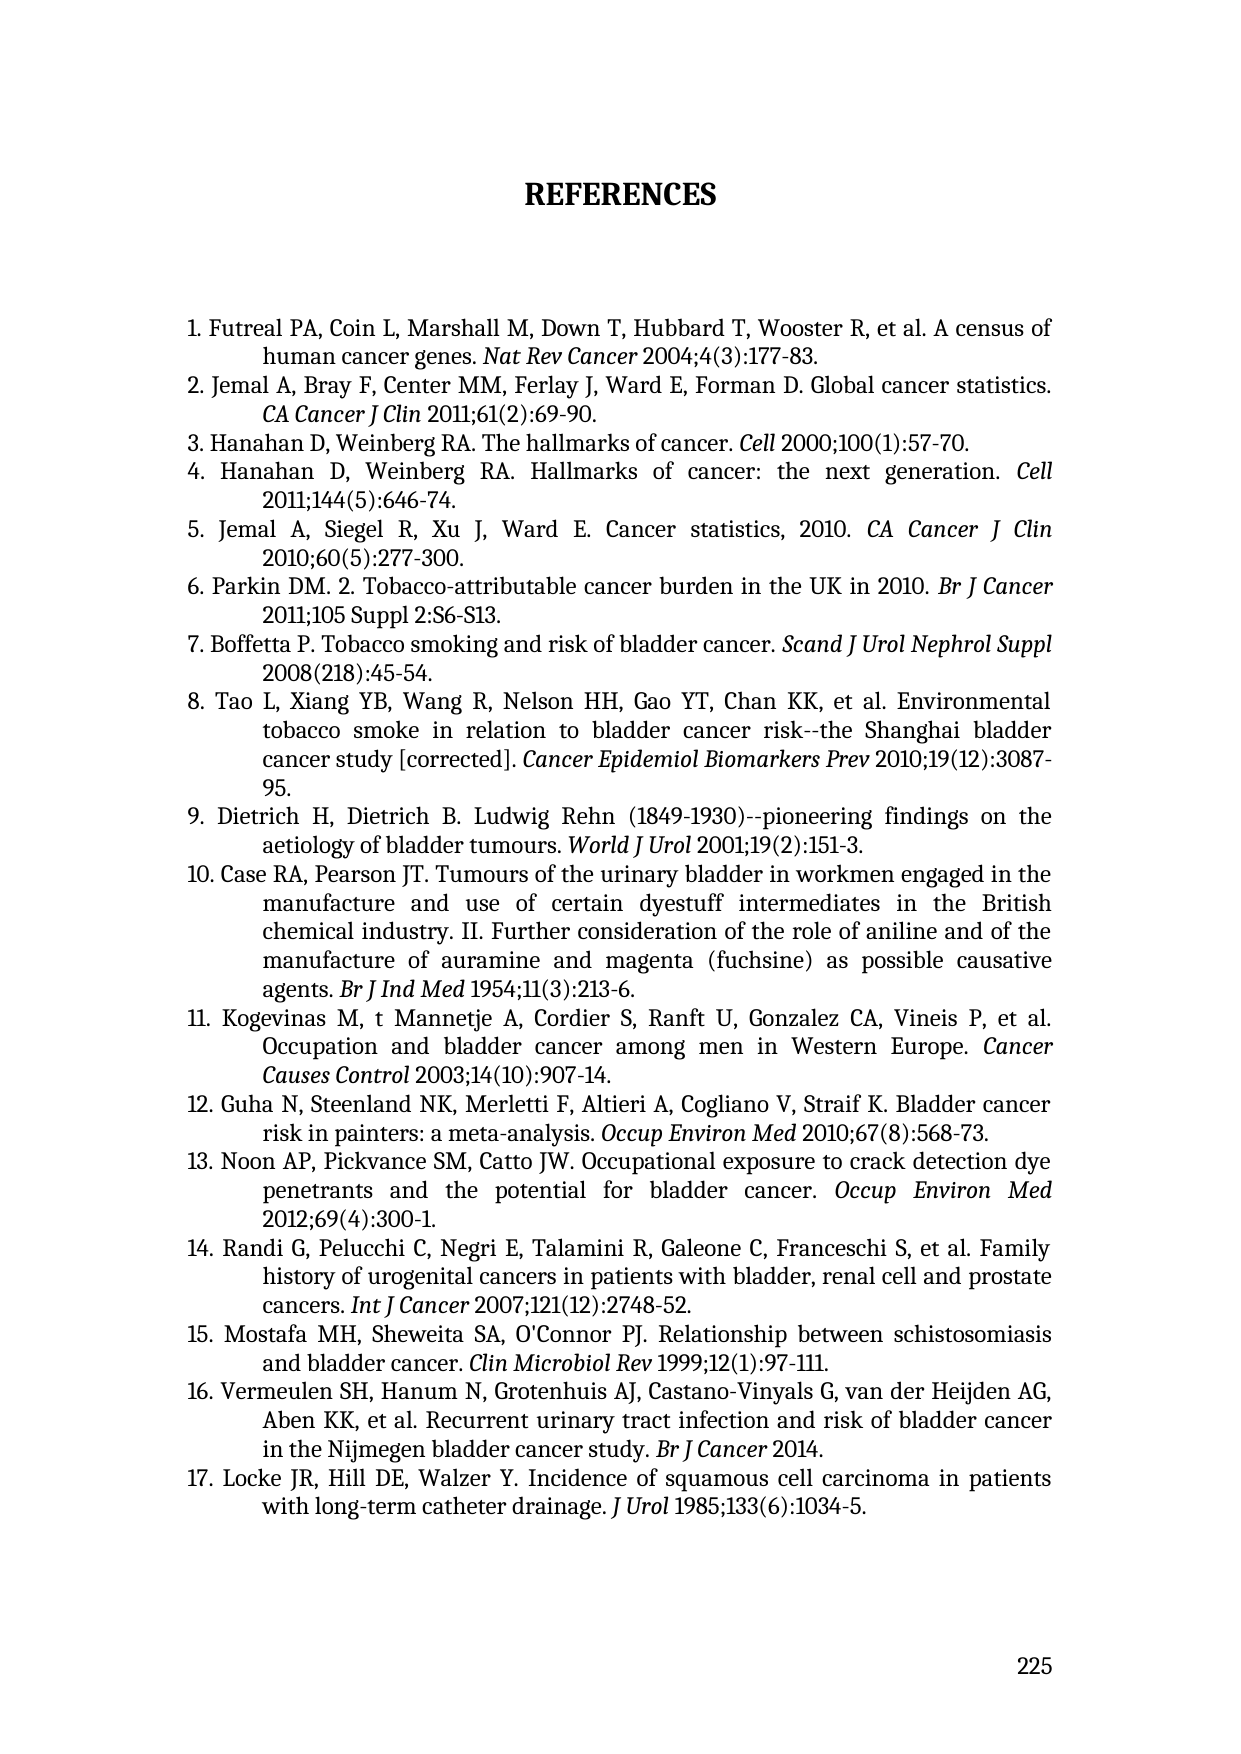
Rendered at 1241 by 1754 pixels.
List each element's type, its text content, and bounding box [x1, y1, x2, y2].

text 5. Jemal A, Siegel R, Xu J, Ward E. Cancer statistics, 2010. CA Cancer J Clin 2010;60(5):277-300. [187, 515, 1053, 572]
text 15. Mostafa MH, Sheweita SA, O'Connor PJ. Relationship between schistosomiasis and bladder cancer. Clin Microbiol Rev 1999;12(1):97-111. [187, 1320, 1053, 1377]
text 3. Hanahan D, Weinberg RA. The hallmarks of cancer. Cell 2000;100(1):57-70. [187, 428, 1053, 457]
text 10. Case RA, Pearson JT. Tumours of the urinary bladder in workmen engaged in the manufacture and use of certain dyestuff intermediates in the British chemical industry. II. Further consideration of the role of aniline and of the manufacture of auramine and magenta (fuchsine) as possible causative agents. Br J Ind Med 1954;11(3):213-6. [187, 860, 1053, 1003]
text 9. Dietrich H, Dietrich B. Ludwig Rehn (1849-1930)--pioneering findings on the aetiology of bladder tumours. World J Urol 2001;19(2):151-3. [187, 802, 1053, 860]
text 6. Parkin DM. 2. Tobacco-attributable cancer burden in the UK in 2010. Br J Cancer 2011;105 Suppl 2:S6-S13. [187, 572, 1053, 630]
text 11. Kogevinas M, t Mannetje A, Cordier S, Ranft U, Gonzalez CA, Vineis P, et al. Occupation and bladder cancer among men in Western Europe. Cancer Causes Control 2003;14(10):907-14. [187, 1003, 1053, 1090]
text 1. Futreal PA, Coin L, Marshall M, Down T, Hubbard T, Wooster R, et al. A census of human cancer genes. Nat Rev Cancer 2004;4(3):177-83. [187, 313, 1053, 371]
text 7. Boffetta P. Tobacco smoking and risk of bladder cancer. Scand J Urol Nephrol Suppl 2008(218):45-54. [187, 630, 1053, 687]
text 2. Jemal A, Bray F, Center MM, Ferlay J, Ward E, Forman D. Global cancer statistics. CA Cancer J Clin 2011;61(2):69-90. [187, 371, 1053, 428]
text 12. Guha N, Steenland NK, Merletti F, Altieri A, Cogliano V, Straif K. Bladder cancer risk in painters: a meta-analysis. Occup Environ Med 2010;67(8):568-73. [187, 1090, 1053, 1147]
text 16. Vermeulen SH, Hanum N, Grotenhuis AJ, Castano-Vinyals G, van der Heijden AG, Aben KK, et al. Recurrent urinary tract infection and risk of bladder cancer in the Nijmegen bladder cancer study. Br J Cancer 2014. [187, 1377, 1053, 1463]
text 14. Randi G, Pelucchi C, Negri E, Talamini R, Galeone C, Franceschi S, et al. Family history of urogenital cancers in patients with bladder, renal cell and prostate cancers. Int J Cancer 2007;121(12):2748-52. [187, 1233, 1053, 1320]
text 8. Tao L, Xiang YB, Wang R, Nelson HH, Gao YT, Chan KK, et al. Environmental tobacco smoke in relation to bladder cancer risk--the Shanghai bladder cancer study [corrected]. Cancer Epidemiol Biomarkers Prev 2010;19(12):3087-95. [187, 687, 1053, 802]
text 13. Noon AP, Pickvance SM, Catto JW. Occupational exposure to crack detection dye penetrants and the potential for bladder cancer. Occup Environ Med 2012;69(4):300-1. [187, 1147, 1053, 1233]
text 4. Hanahan D, Weinberg RA. Hallmarks of cancer: the next generation. Cell 2011;144(5):646-74. [187, 457, 1053, 515]
text 17. Locke JR, Hill DE, Walzer Y. Incidence of squamous cell carcinoma in patients with long-term catheter drainage. J Urol 1985;133(6):1034-5. [187, 1463, 1053, 1521]
subtitle REFERENCES [187, 175, 1053, 213]
